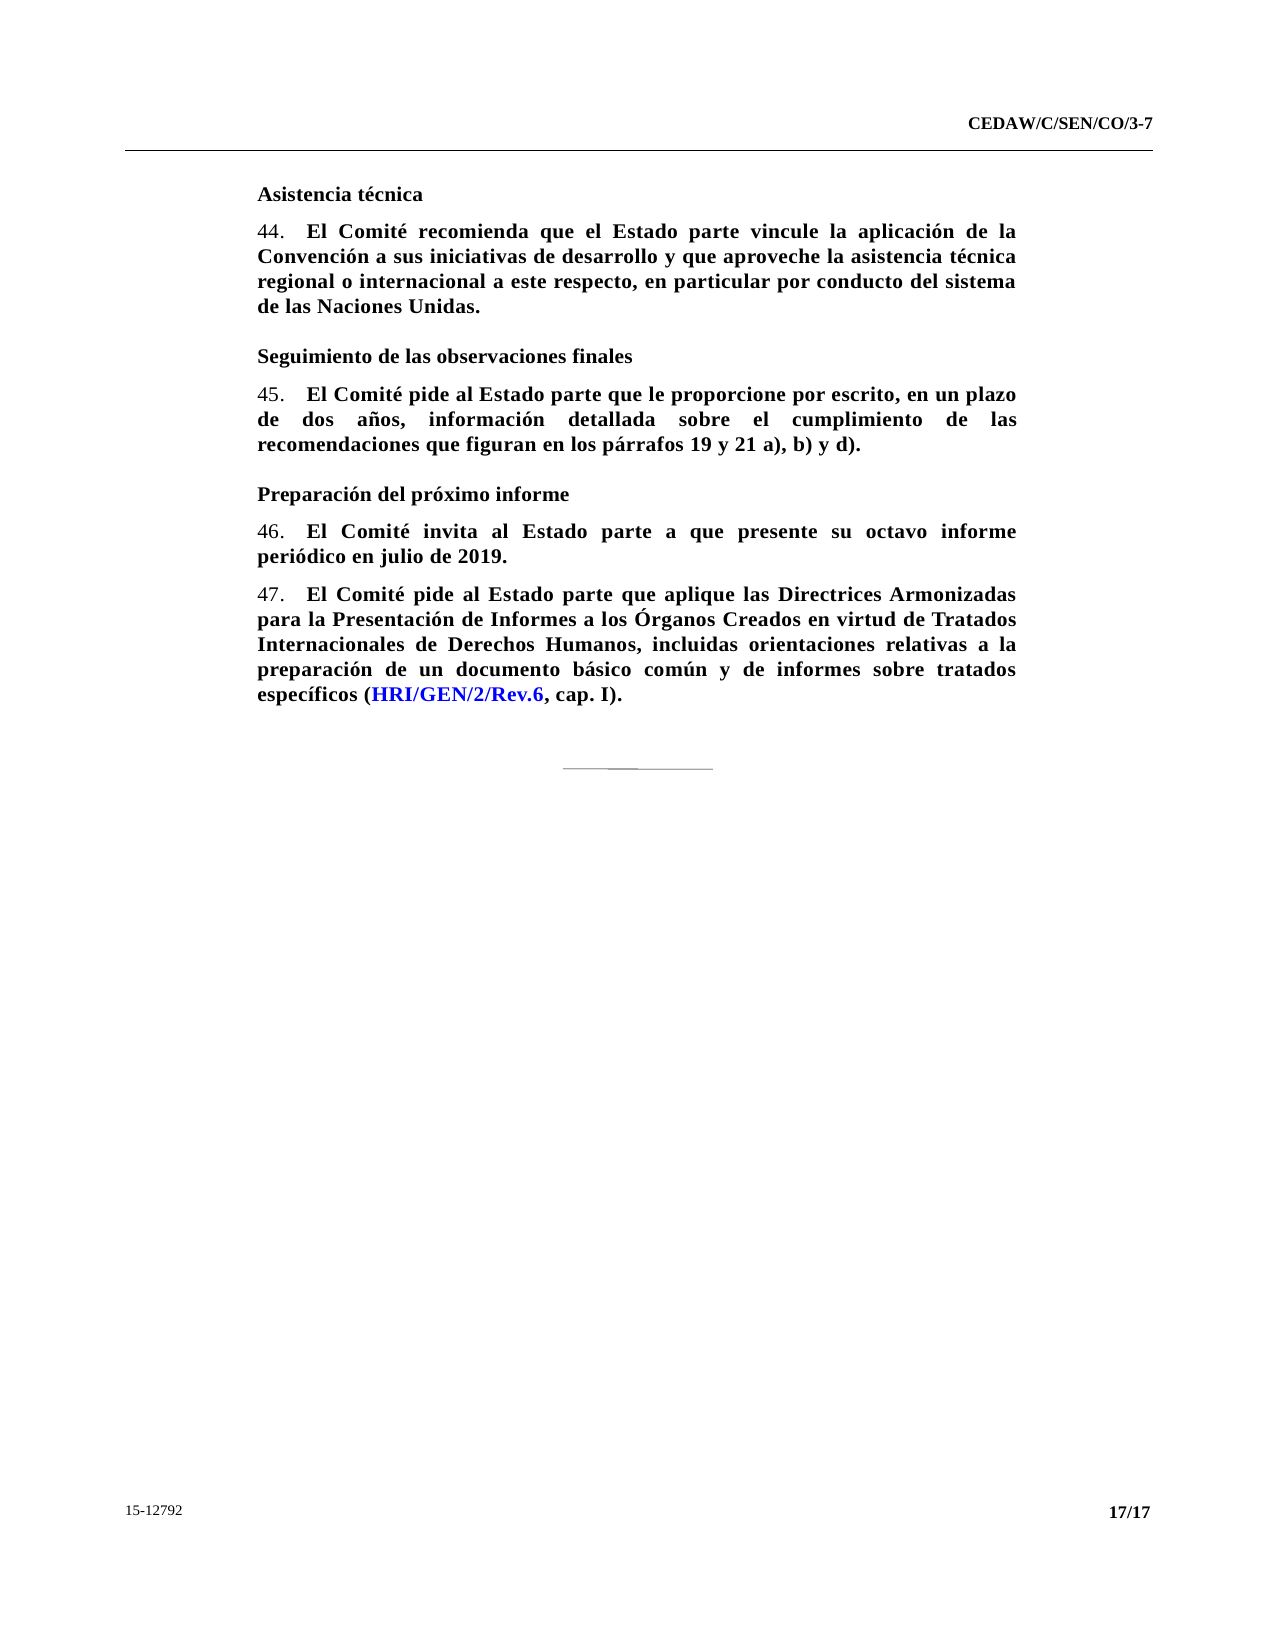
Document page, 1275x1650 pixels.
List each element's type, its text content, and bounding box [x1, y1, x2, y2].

text Asistencia técnica [125, 181, 1150, 206]
text Preparación del próximo informe [125, 481, 1150, 506]
list El Comité recomienda que el Estado parte vincule la aplicación de la Convención a sus iniciativas de desarrollo y que aproveche la asistencia técnica regional o internacional a este respecto, en particular por conducto del sistema de las Naciones Unidas. [257, 219, 1018, 319]
text Seguimiento de las observaciones finales [125, 344, 1150, 369]
list El Comité invita al Estado parte a que presente su octavo informe periódico en julio de 2019. [257, 519, 1018, 569]
list El Comité pide al Estado parte que aplique las Directrices Armonizadas para la Presentación de Informes a los Órganos Creados en virtud de Tratados Internacionales de Derechos Humanos, incluidas orientaciones relativas a la preparación de un documento básico común y de informes sobre tratados específicos (HRI/GEN/2/Rev.6, cap. I). [257, 581, 1018, 706]
list El Comité pide al Estado parte que le proporcione por escrito, en un plazo de dos años, información detallada sobre el cumplimiento de las recomendaciones que figuran en los párrafos 19 y 21 a), b) y d). [257, 381, 1018, 456]
